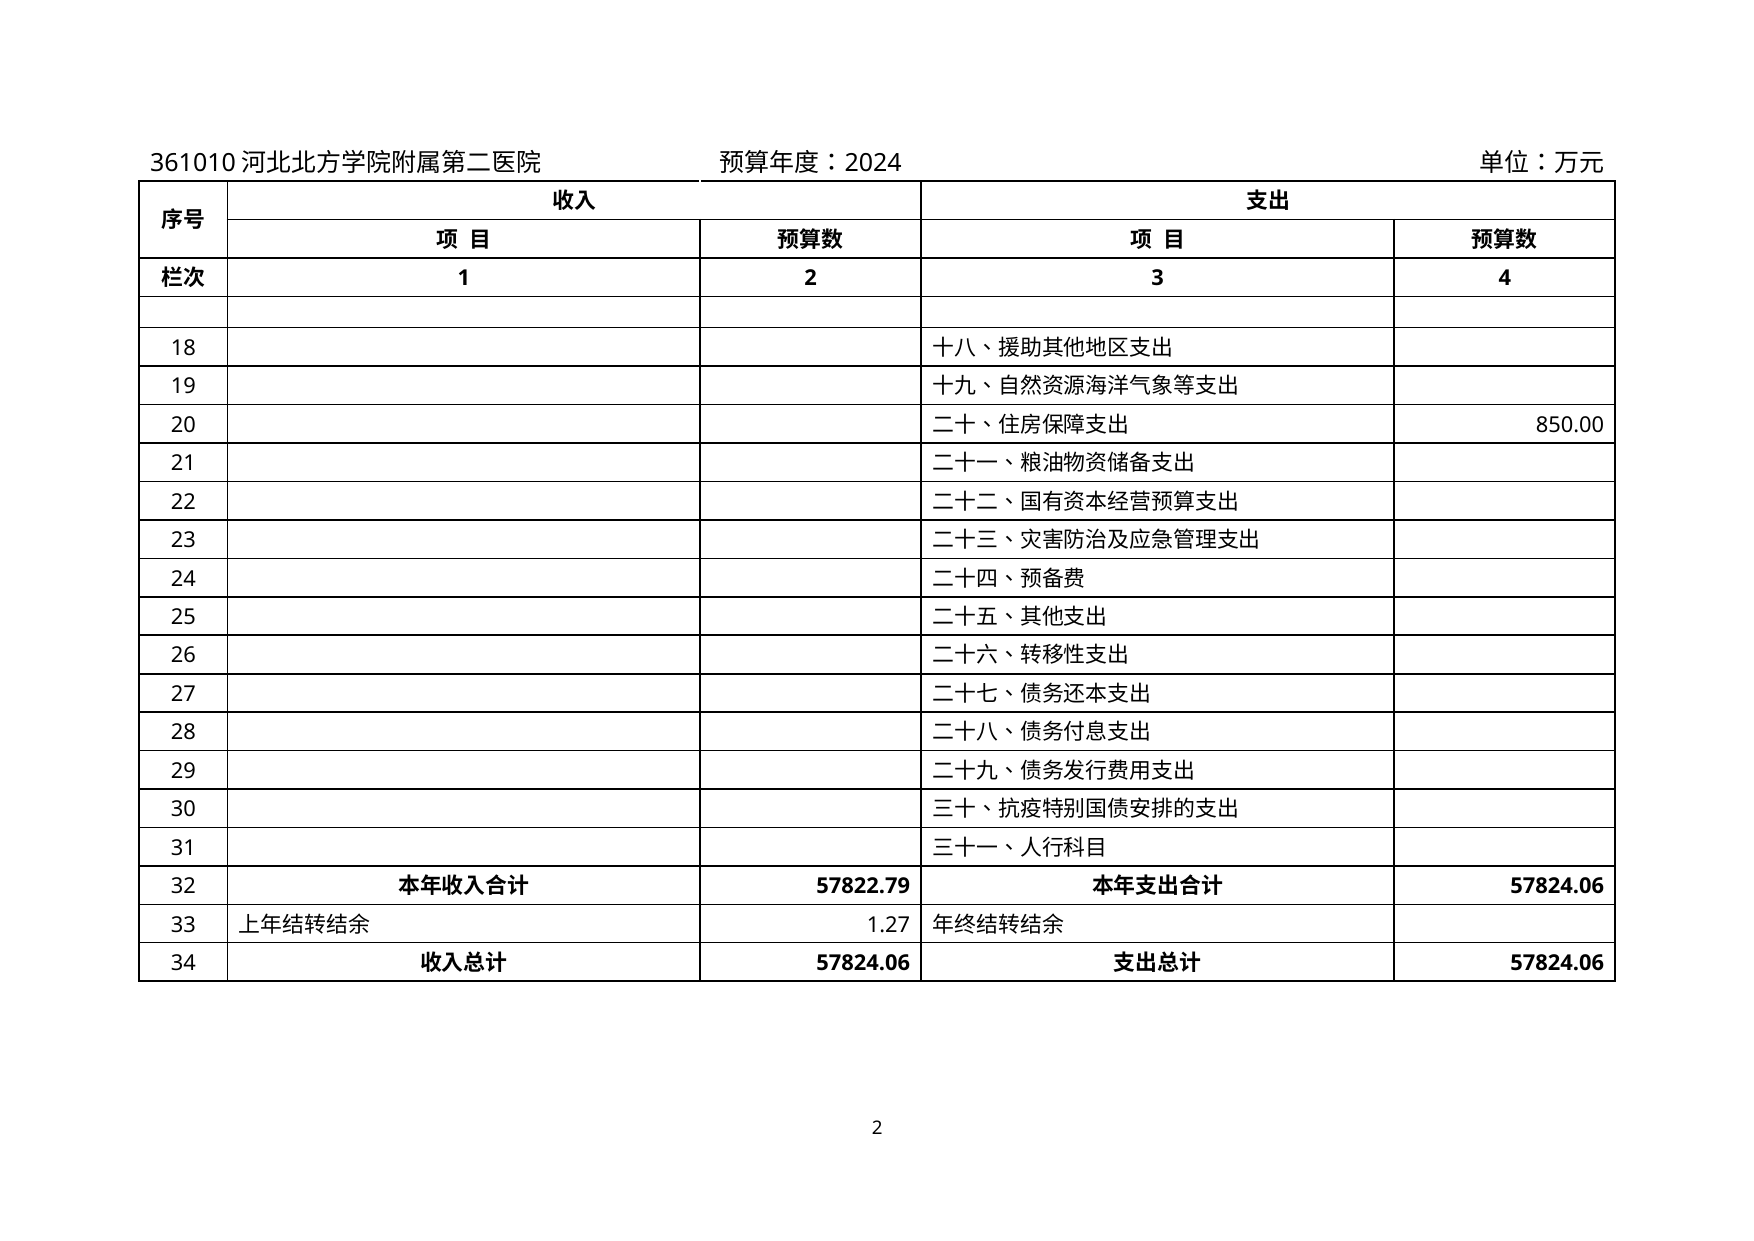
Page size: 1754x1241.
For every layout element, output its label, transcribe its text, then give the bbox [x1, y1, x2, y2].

table_cell [1395, 675, 1614, 711]
table_cell 支出总计 [922, 943, 1393, 980]
table_cell 三十、抗疫特别国债安排的支出 [922, 790, 1393, 827]
table_cell 32 [140, 867, 227, 903]
table_cell [1395, 521, 1614, 557]
table_cell 预算数 [701, 220, 920, 257]
table_cell [1395, 598, 1614, 634]
table_cell 20 [140, 405, 227, 442]
table_cell 18 [140, 328, 227, 365]
table_cell 57824.06 [1395, 943, 1614, 980]
table_cell [1395, 636, 1614, 673]
table_cell [701, 482, 920, 519]
table_cell [228, 444, 699, 481]
table_cell 二十七、债务还本支出 [922, 675, 1393, 711]
table_cell 二十八、债务付息支出 [922, 713, 1393, 750]
table_cell 33 [140, 905, 227, 942]
table_cell [1395, 905, 1614, 942]
table_cell 30 [140, 790, 227, 827]
table_cell [701, 328, 920, 365]
table_cell [701, 790, 920, 827]
table_cell 19 [140, 367, 227, 404]
table_cell [701, 297, 920, 327]
table_cell 850.00 [1395, 405, 1614, 442]
table_cell 二十四、预备费 [922, 559, 1393, 596]
table_cell 57822.79 [701, 867, 920, 903]
table_cell [1395, 328, 1614, 365]
table_cell 预算数 [1395, 220, 1614, 257]
table_cell 2 [701, 259, 920, 296]
table_cell 十九、自然资源海洋气象等支出 [922, 367, 1393, 404]
table_cell 栏次 [140, 259, 227, 296]
table_cell 28 [140, 713, 227, 750]
table_cell [701, 751, 920, 788]
table_cell [228, 521, 699, 557]
table_cell 十八、援助其他地区支出 [922, 328, 1393, 365]
table_cell [228, 636, 699, 673]
table_cell 1 [228, 259, 699, 296]
table_cell [228, 751, 699, 788]
table_cell 项 目 [228, 220, 699, 257]
table_cell [1395, 444, 1614, 481]
table_cell 25 [140, 598, 227, 634]
table_cell 21 [140, 444, 227, 481]
table_cell [228, 675, 699, 711]
table_header 预算年度：2024 [701, 143, 920, 180]
table_cell [228, 405, 699, 442]
table_cell 1.27 [701, 905, 920, 942]
table_cell 29 [140, 751, 227, 788]
table_cell 二十三、灾害防治及应急管理支出 [922, 521, 1393, 557]
table_cell [228, 790, 699, 827]
table_cell 3 [922, 259, 1393, 296]
table_cell 22 [140, 482, 227, 519]
table_cell [228, 367, 699, 404]
table_cell [228, 713, 699, 750]
table_cell 34 [140, 943, 227, 980]
table_cell [701, 598, 920, 634]
table_cell [1395, 713, 1614, 750]
table_cell 本年支出合计 [922, 867, 1393, 903]
table_cell [228, 559, 699, 596]
table_cell 4 [1395, 259, 1614, 296]
table_cell 收入总计 [228, 943, 699, 980]
table_cell 二十六、转移性支出 [922, 636, 1393, 673]
table_cell [701, 521, 920, 557]
table_cell [701, 444, 920, 481]
table_cell 26 [140, 636, 227, 673]
table_cell 二十一、粮油物资储备支出 [922, 444, 1393, 481]
table_cell [228, 828, 699, 865]
table_cell 17 [140, 297, 227, 327]
table_cell 31 [140, 828, 227, 865]
table_cell [701, 405, 920, 442]
table_cell 三十一、人行科目 [922, 828, 1393, 865]
table_cell 24 [140, 559, 227, 596]
table_cell 十七、金融支出 [922, 297, 1393, 327]
table_cell [1395, 482, 1614, 519]
table_cell 支出 [922, 182, 1614, 219]
table_cell 序号 [140, 182, 227, 257]
table_cell 27 [140, 675, 227, 711]
table_cell [701, 367, 920, 404]
table_cell [1395, 790, 1614, 827]
table_cell [228, 482, 699, 519]
table_cell [228, 297, 699, 327]
table_cell 二十五、其他支出 [922, 598, 1393, 634]
table_cell [701, 713, 920, 750]
table_cell [1395, 751, 1614, 788]
table_cell [701, 675, 920, 711]
table_cell [701, 828, 920, 865]
table_cell 57824.06 [1395, 867, 1614, 903]
table_cell 二十、住房保障支出 [922, 405, 1393, 442]
table_cell [228, 598, 699, 634]
table_cell 项 目 [922, 220, 1393, 257]
table_cell [1395, 559, 1614, 596]
table_cell [701, 559, 920, 596]
table_cell 年终结转结余 [922, 905, 1393, 942]
table_cell [1395, 367, 1614, 404]
table_cell [228, 328, 699, 365]
table_cell 二十二、国有资本经营预算支出 [922, 482, 1393, 519]
table_cell 收入 [228, 182, 920, 219]
table_cell 本年收入合计 [228, 867, 699, 903]
table_cell 57824.06 [701, 943, 920, 980]
table_cell [701, 636, 920, 673]
table_cell 二十九、债务发行费用支出 [922, 751, 1393, 788]
table_cell [1395, 297, 1614, 327]
table_cell 上年结转结余 [228, 905, 699, 942]
table_cell [1395, 828, 1614, 865]
table_cell 23 [140, 521, 227, 557]
table_header 单位：万元 [922, 143, 1614, 180]
table_header 361010河北北方学院附属第二医院 [140, 143, 699, 180]
